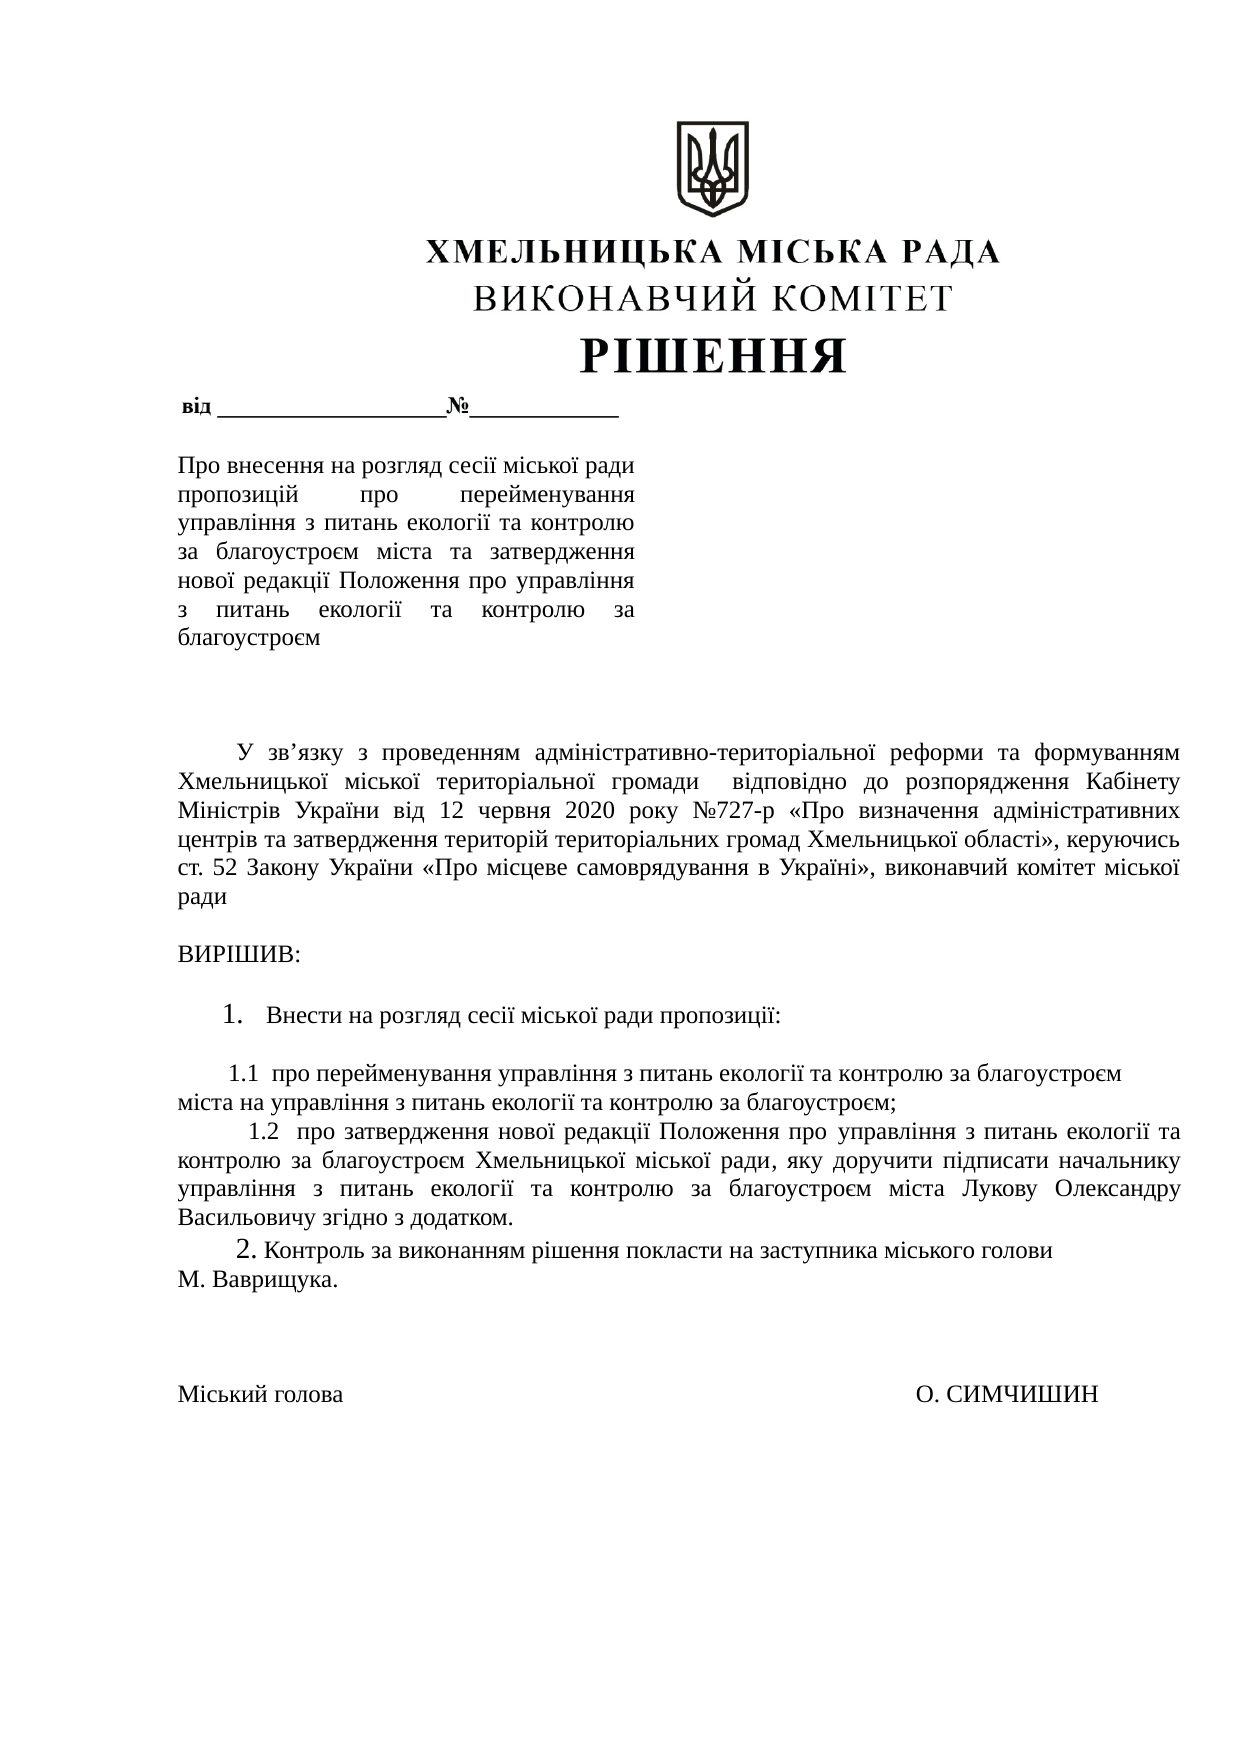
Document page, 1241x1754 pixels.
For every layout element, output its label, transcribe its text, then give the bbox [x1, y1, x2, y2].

text Міський голова О. СИМЧИШИН [177, 1379, 1181, 1408]
list 1.1 про перейменування управління з питань екології та контролю за благоустроєм [222, 1058, 1181, 1087]
text М. Ваврищука. [177, 1264, 1181, 1293]
text 2. Контроль за виконанням рішення покласти на заступника міського голови [177, 1231, 1181, 1264]
text Про внесення на розгляд сесії міської ради пропозицій про перейменування управління з питань екології та контролю за благоустроєм міста та затвердження нової редакції Положення про управління з питань екології та контролю за благоустроєм [177, 450, 635, 651]
text У зв’язку з проведенням адміністративно-територіальної реформи та формуванням Хмельницької міської територіальної громади відповідно до розпорядження Кабінету Міністрів України від 12 червня 2020 року №727-р «Про визначення адміністративних центрів та затвердження територій територіальних громад Хмельницької області», керуючись ст. 52 Закону України «Про місцеве самоврядування в Україні», виконавчий комітет міської ради [177, 737, 1181, 910]
list Внести на розгляд сесії міської ради пропозиції: [222, 996, 1181, 1030]
picture [177, 118, 1004, 422]
text ВИРІШИВ: [177, 939, 1181, 967]
text міста на управління з питань екології та контролю за благоустроєм; [177, 1087, 1181, 1116]
text 1.2 про затвердження нової редакції Положення про управління з питань екології та контролю за благоустроєм Хмельницької міської ради, яку доручити підписати начальнику управління з питань екології та контролю за благоустроєм міста Лукову Олександру Васильовичу згідно з додатком. [177, 1116, 1181, 1231]
